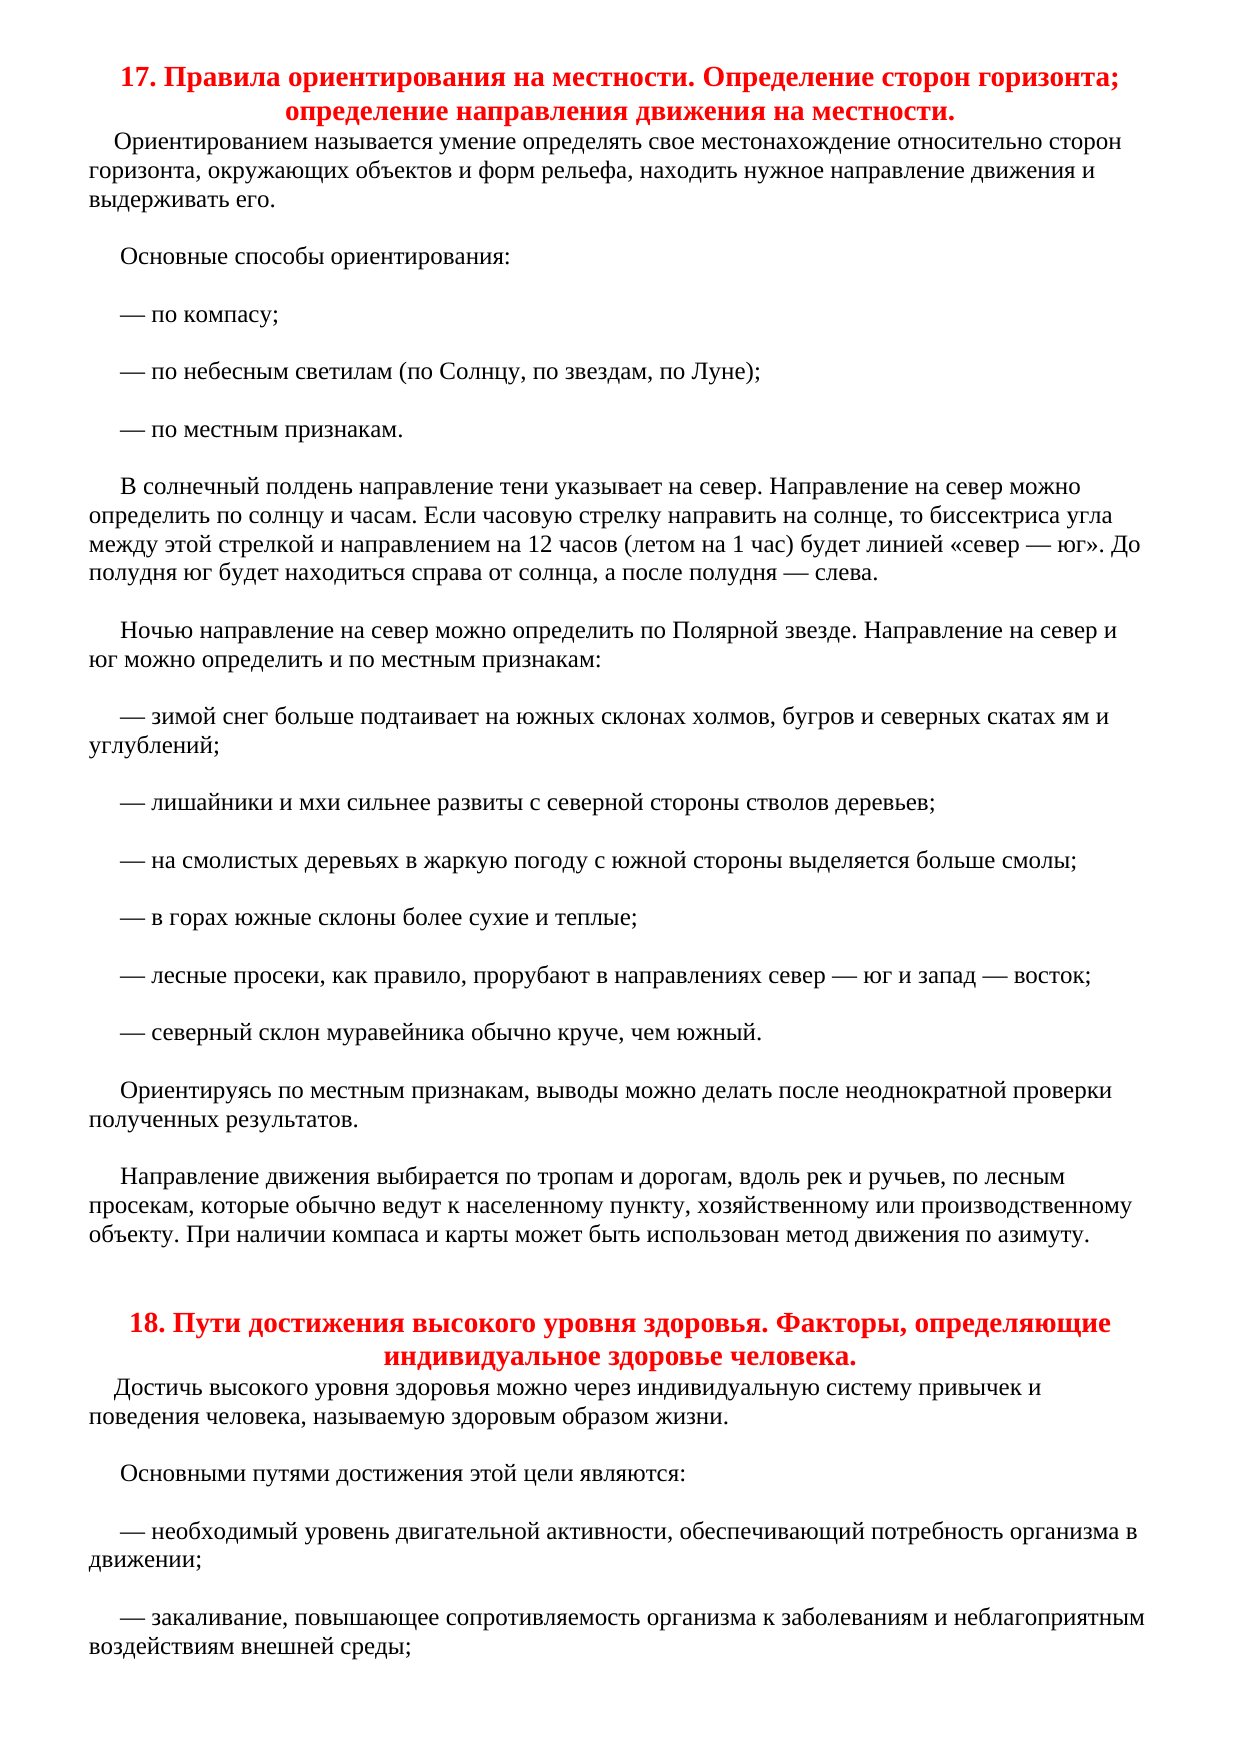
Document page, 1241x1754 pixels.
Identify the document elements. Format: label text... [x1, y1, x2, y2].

subtitle 17. Правила ориентирования на местности. Определение сторон горизонта; определение направления движения на местности. [89, 59, 1152, 126]
subtitle 18. Пути достижения высокого уровня здоровья. Факторы, определяющие индивидуальное здоровье человека. [89, 1305, 1152, 1372]
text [89, 1372, 1152, 1688]
text Ориентированием называется умение определять свое местонахождение относительно сторон горизонта, окружающих объектов и форм рельефа, находить нужное направление движения и выдерживать его. Основные способы ориентирования: — по компасу; — по небесным светилам (по Солнцу, по звездам, по Луне); — по местным признакам. В солнечный полдень направление тени указывает на север. Направление на север можно определить по солнцу и часам. Если часовую стрелку направить на солнце, то биссектриса угла между этой стрелкой и направлением на 12 часов (летом на 1 час) будет линией «север — юг». До полудня юг будет находиться справа от солнца, а после полудня — слева. Ночью направление на север можно определить по Полярной звезде. Направление на север и юг можно определить и по местным признакам: — зимой снег больше подтаивает на южных склонах холмов, бугров и северных скатах ям и углублений; — лишайники и мхи сильнее развиты с северной стороны стволов деревьев; — на смолистых деревьях в жаркую погоду с южной стороны выделяется больше смолы; — в горах южные склоны более сухие и теплые; — лесные просеки, как правило, прорубают в направлениях север — юг и запад — восток; — северный склон муравейника обычно круче, чем южный. Ориентируясь по местным признакам, выводы можно делать после неоднократной проверки полученных результатов. Направление движения выбирается по тропам и дорогам, вдоль рек и ручьев, по лесным просекам, которые обычно ведут к населенному пункту, хозяйственному или производственному объекту. При наличии компаса и карты может быть использован метод движения по азимуту. [89, 126, 1152, 1247]
